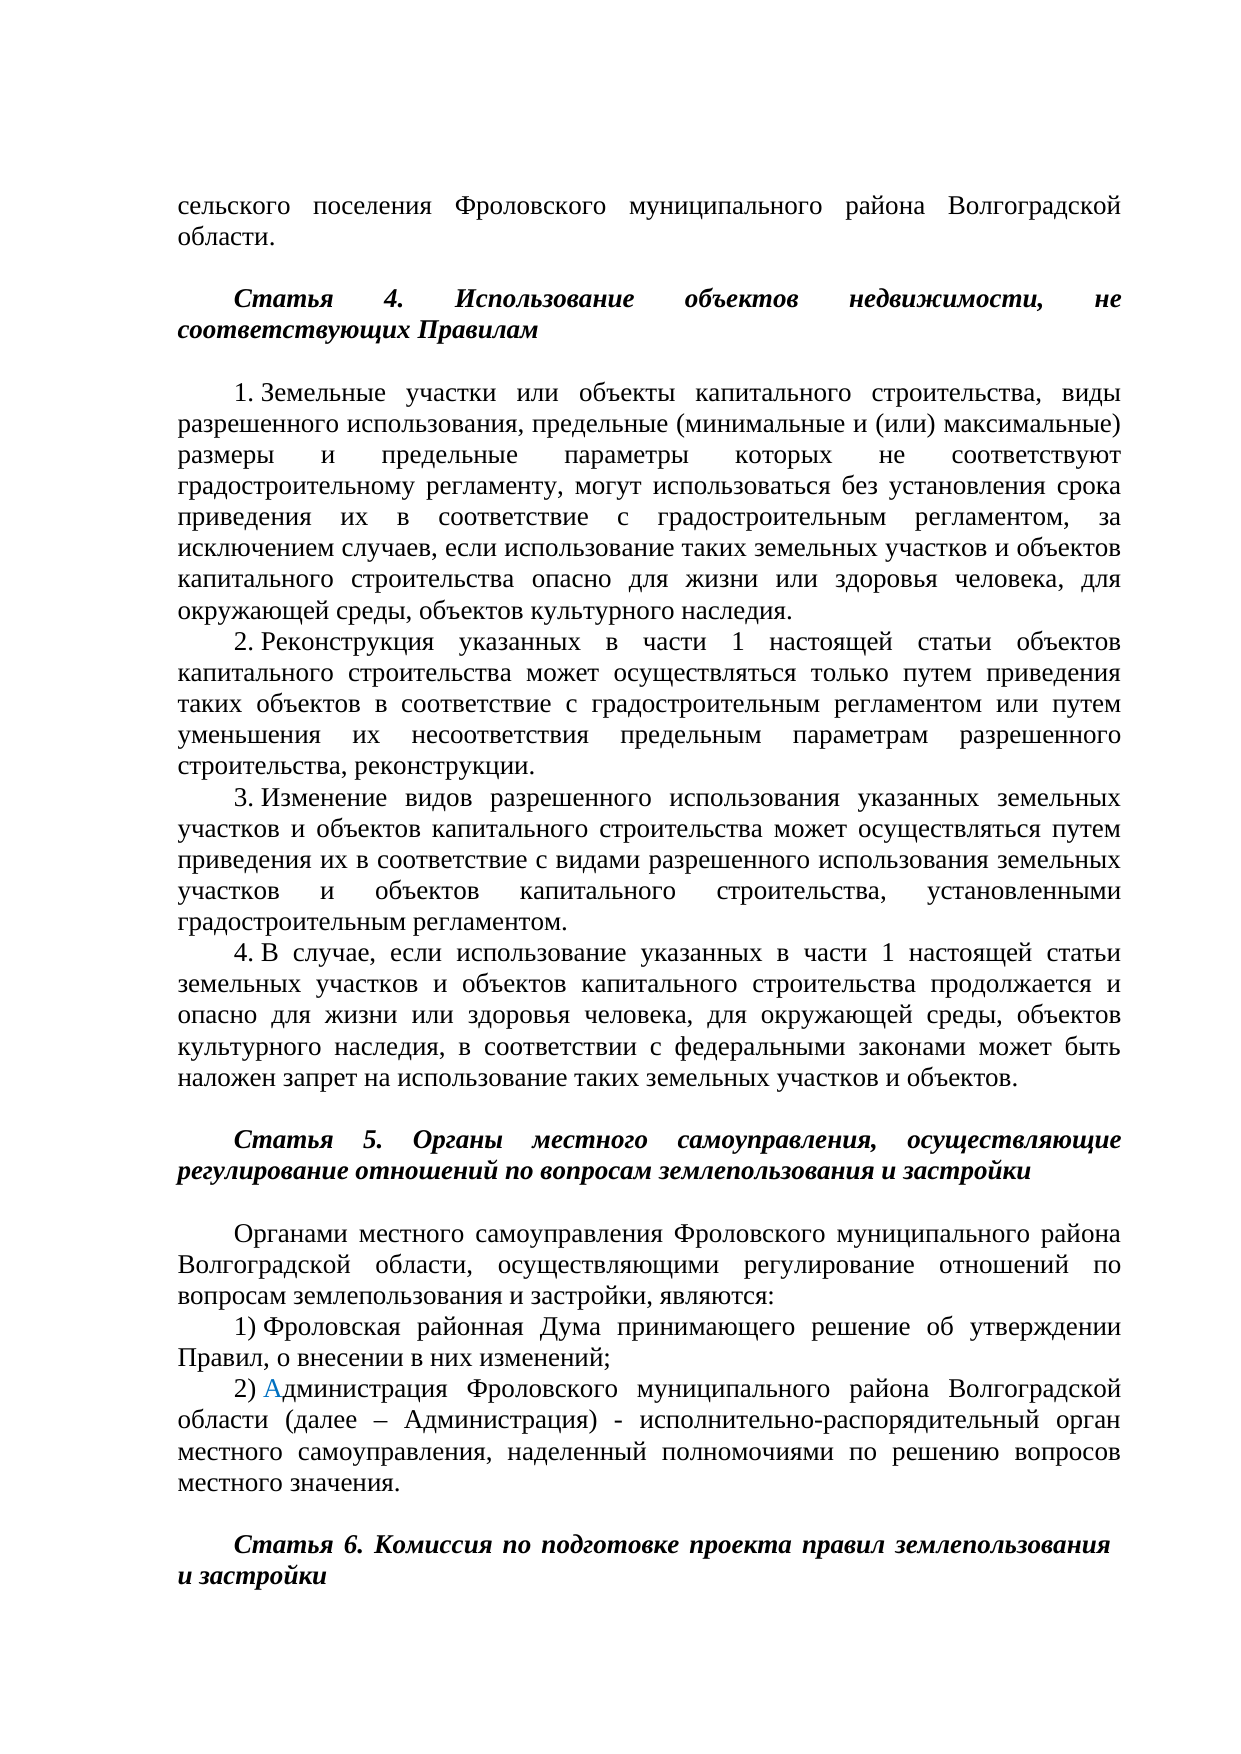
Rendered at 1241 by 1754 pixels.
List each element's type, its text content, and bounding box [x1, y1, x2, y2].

text Статья 6. Комиссия по подготовке проекта правил землепользования и застройки [177, 1528, 1122, 1590]
text Статья 4. Использование объектов недвижимости, не соответствующих Правилам [177, 282, 1122, 344]
text 3. Изменение видов разрешенного использования указанных земельных участков и объектов капитального строительства может осуществляться путем приведения их в соответствие с видами разрешенного использования земельных участков и объектов капитального строительства, установленными градостроительным регламентом. [177, 781, 1122, 936]
text Органами местного самоуправления Фроловского муниципального района Волгоградской области, осуществляющими регулирование отношений по вопросам землепользования и застройки, являются: [177, 1217, 1122, 1310]
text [177, 189, 1122, 251]
text 1. Земельные участки или объекты капитального строительства, виды разрешенного использования, предельные (минимальные и (или) максимальные) размеры и предельные параметры которых не соответствуют градостроительному регламенту, могут использоваться без установления срока приведения их в соответствие с градостроительным регламентом, за исключением случаев, если использование таких земельных участков и объектов капитального строительства опасно для жизни или здоровья человека, для окружающей среды, объектов культурного наследия. [177, 376, 1122, 625]
text Статья 5. Органы местного самоуправления, осуществляющие регулирование отношений по вопросам землепользования и застройки [177, 1123, 1122, 1186]
text 2) Администрация Фроловского муниципального района Волгоградской области (далее – Администрация) - исполнительно-распорядительный орган местного самоуправления, наделенный полномочиями по решению вопросов местного значения. [177, 1372, 1122, 1497]
text 1) Фроловская районная Дума принимающего решение об утверждении Правил, о внесении в них изменений; [177, 1310, 1122, 1372]
text 4. В случае, если использование указанных в части 1 настоящей статьи земельных участков и объектов капитального строительства продолжается и опасно для жизни или здоровья человека, для окружающей среды, объектов культурного наследия, в соответствии с федеральными законами может быть наложен запрет на использование таких земельных участков и объектов. [177, 936, 1122, 1092]
text 2. Реконструкция указанных в части 1 настоящей статьи объектов капитального строительства может осуществляться только путем приведения таких объектов в соответствие с градостроительным регламентом или путем уменьшения их несоответствия предельным параметрам разрешенного строительства, реконструкции. [177, 625, 1122, 781]
